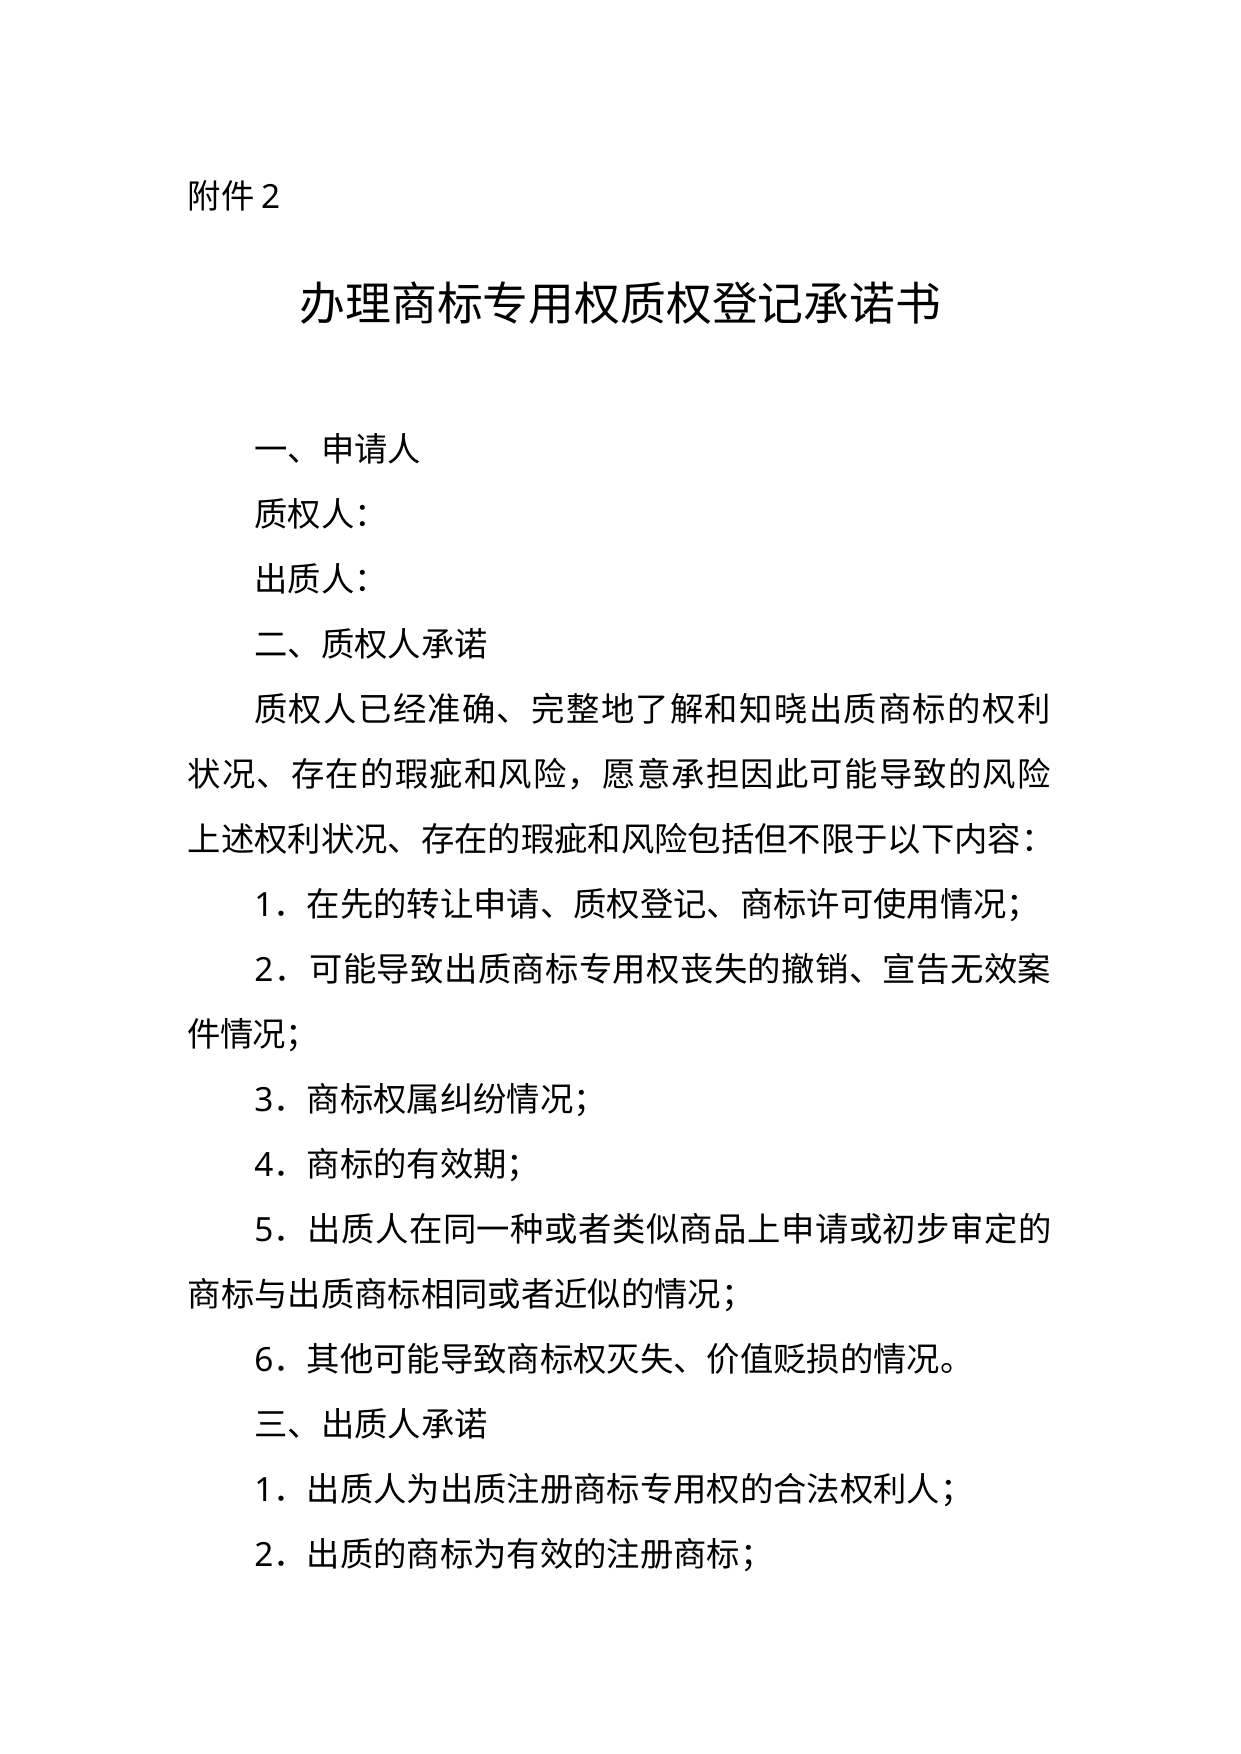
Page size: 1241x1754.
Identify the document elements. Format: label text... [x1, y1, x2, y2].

text 3．商标权属纠纷情况； [187, 1064, 1053, 1129]
text 附件2 [187, 162, 1053, 227]
text 质权人已经准确、完整地了解和知晓出质商标的权利状况、存在的瑕疵和风险，愿意承担因此可能导致的风险。上述权利状况、存在的瑕疵和风险包括但不限于以下内容： [187, 674, 1053, 869]
text 二、质权人承诺 [187, 609, 1053, 674]
text 办理商标专用权质权登记承诺书 [187, 252, 1053, 349]
text 6．其他可能导致商标权灭失、价值贬损的情况。 [187, 1324, 1053, 1389]
text 5．出质人在同一种或者类似商品上申请或初步审定的商标与出质商标相同或者近似的情况； [187, 1194, 1053, 1324]
text 三、出质人承诺 [187, 1389, 1053, 1454]
text 一、申请人 [187, 414, 1053, 479]
text 2．出质的商标为有效的注册商标； [187, 1519, 1053, 1584]
text 1．出质人为出质注册商标专用权的合法权利人； [187, 1454, 1053, 1519]
text 质权人： [187, 479, 1053, 544]
text 4．商标的有效期； [187, 1129, 1053, 1194]
text 1．在先的转让申请、质权登记、商标许可使用情况； [187, 869, 1053, 934]
text 2．可能导致出质商标专用权丧失的撤销、宣告无效案件情况； [187, 934, 1053, 1064]
text 出质人： [187, 544, 1053, 609]
